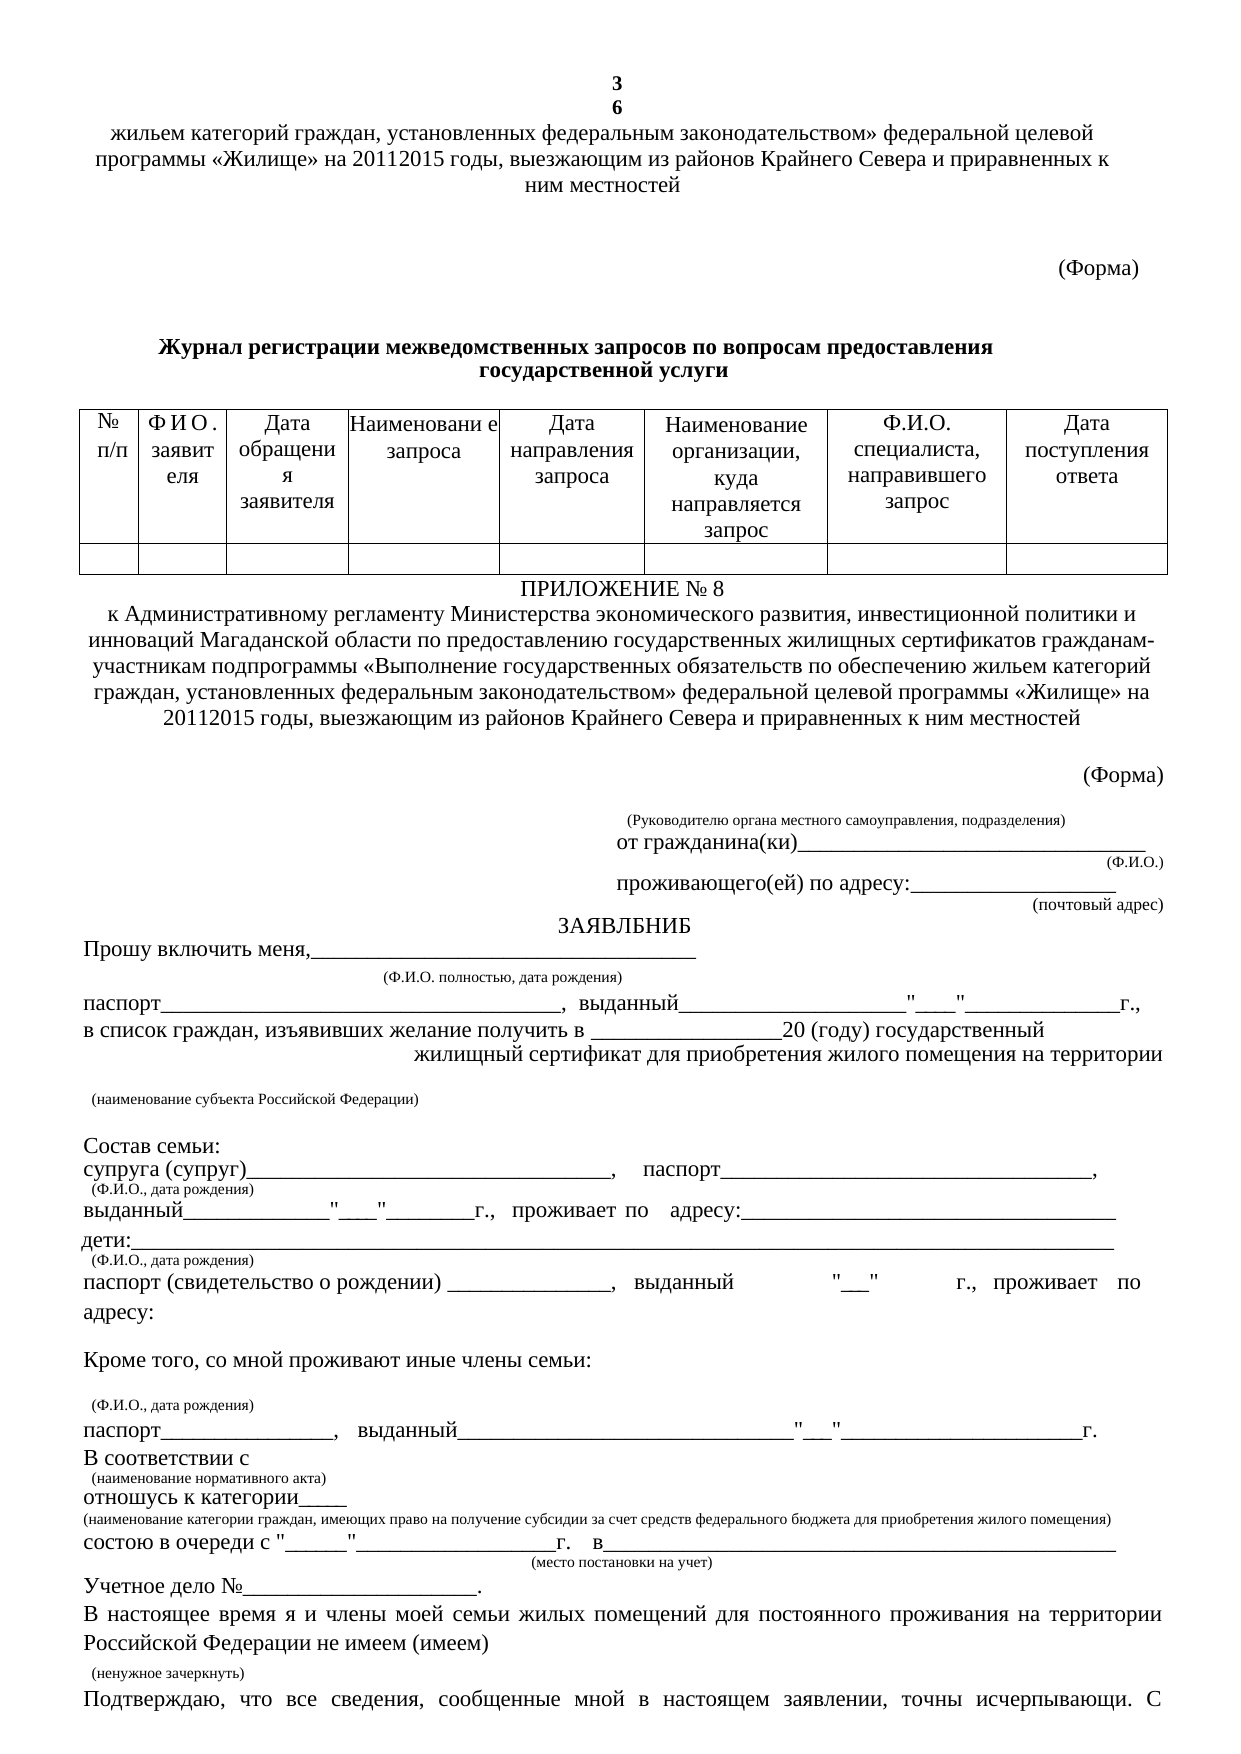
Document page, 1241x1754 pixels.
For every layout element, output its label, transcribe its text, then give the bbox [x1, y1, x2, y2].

text проживающего(ей) по адресу: [616, 872, 1166, 895]
text адресу: [83, 1301, 1166, 1324]
text жилищный сертификат для приобретения жилого помещения на территории [81, 1043, 1164, 1066]
text паспорт , выданный " " г., [83, 988, 1166, 1016]
text ПРИЛОЖEНИE № 8 [81, 578, 1164, 601]
text Учетное дело № . [83, 1570, 1166, 1599]
table_header Ф.И.О. специалиста, направившего запрос [828, 410, 1006, 543]
text отношусь к категории [83, 1486, 1166, 1509]
text В соответствии с [83, 1443, 1166, 1471]
text ЗАЯВЛБНИБ [83, 915, 1166, 938]
table_header Наименовани е запроса [349, 410, 499, 543]
text (Ф.И.О., дата рождения) [91, 1253, 1166, 1269]
table_header Дата направления запроса [500, 410, 644, 543]
text Прошу включить меня, [83, 938, 1166, 961]
text (наименование нормативного акта) [91, 1471, 1166, 1486]
text (Руководителю органа местного самоуправления, подразделения) [627, 813, 1166, 829]
text паспорт (свидетельство о рождении) , выданный " " г., проживает по [83, 1271, 1166, 1294]
text в список граждан, изъявивших желание получить в 20 (году) государственный [83, 1016, 1166, 1043]
text Кроме того, со мной проживают иные члены семьи: [83, 1349, 1166, 1372]
text супруга (супруг) , паспорт , [83, 1158, 1166, 1181]
table_header Дата обращени я заявителя [227, 410, 348, 543]
table_cell [1007, 544, 1167, 574]
text (Форма) [1058, 257, 1166, 279]
table_cell [139, 544, 226, 574]
table_cell [500, 544, 644, 574]
text дети: [81, 1229, 1166, 1252]
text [81, 120, 1124, 198]
text Состав семьи: [83, 1135, 1166, 1158]
text выданный " " г., проживает по адресу: [83, 1199, 1166, 1222]
text (почтовый адрес) [81, 896, 1164, 913]
text (Ф.И.О., дата рождения) [91, 1182, 1166, 1198]
table_cell [645, 544, 827, 574]
table_cell [227, 544, 348, 574]
text от гражданина(ки) [616, 831, 1166, 854]
text (наименование субъекта Российской Федерации) [91, 1092, 1166, 1108]
text государственной услуги [479, 359, 1166, 382]
text (наименование категории граждан, имеющих право на получение субсидии за счет средств федерального бюджета для приобретения жилого помещения) [83, 1509, 1164, 1528]
text состою в очереди с " " г. в [83, 1531, 1166, 1554]
text паспорт , выданный " " г. [83, 1416, 1166, 1443]
table_cell [828, 544, 1006, 574]
text В настоящее время я и члены моей семьи жилых помещений для постоянного проживания на территории Российской Федерации не имеем (имеем) [83, 1599, 1164, 1656]
text (место постановки на учет) [531, 1555, 1166, 1570]
table_header Дата поступления ответа [1007, 410, 1167, 543]
table_header Наименование организации, куда направляется запрос [645, 410, 827, 543]
table_header № п/п [80, 410, 138, 543]
table_header ФИО. заявит еля [139, 410, 226, 543]
text (Ф.И.О.) [81, 854, 1164, 870]
text (Ф.И.О., дата рождения) [91, 1388, 1166, 1416]
table_cell [80, 544, 138, 574]
text (Форма) [81, 764, 1164, 787]
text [83, 1684, 1164, 1712]
table_cell [349, 544, 499, 574]
text (Ф.И.О. полностью, дата рождения) [383, 961, 1166, 988]
text (ненужное зачеркнуть) [91, 1656, 1166, 1684]
text Журнал регистрации межведомственных запросов по вопросам предоставления [158, 336, 1166, 359]
